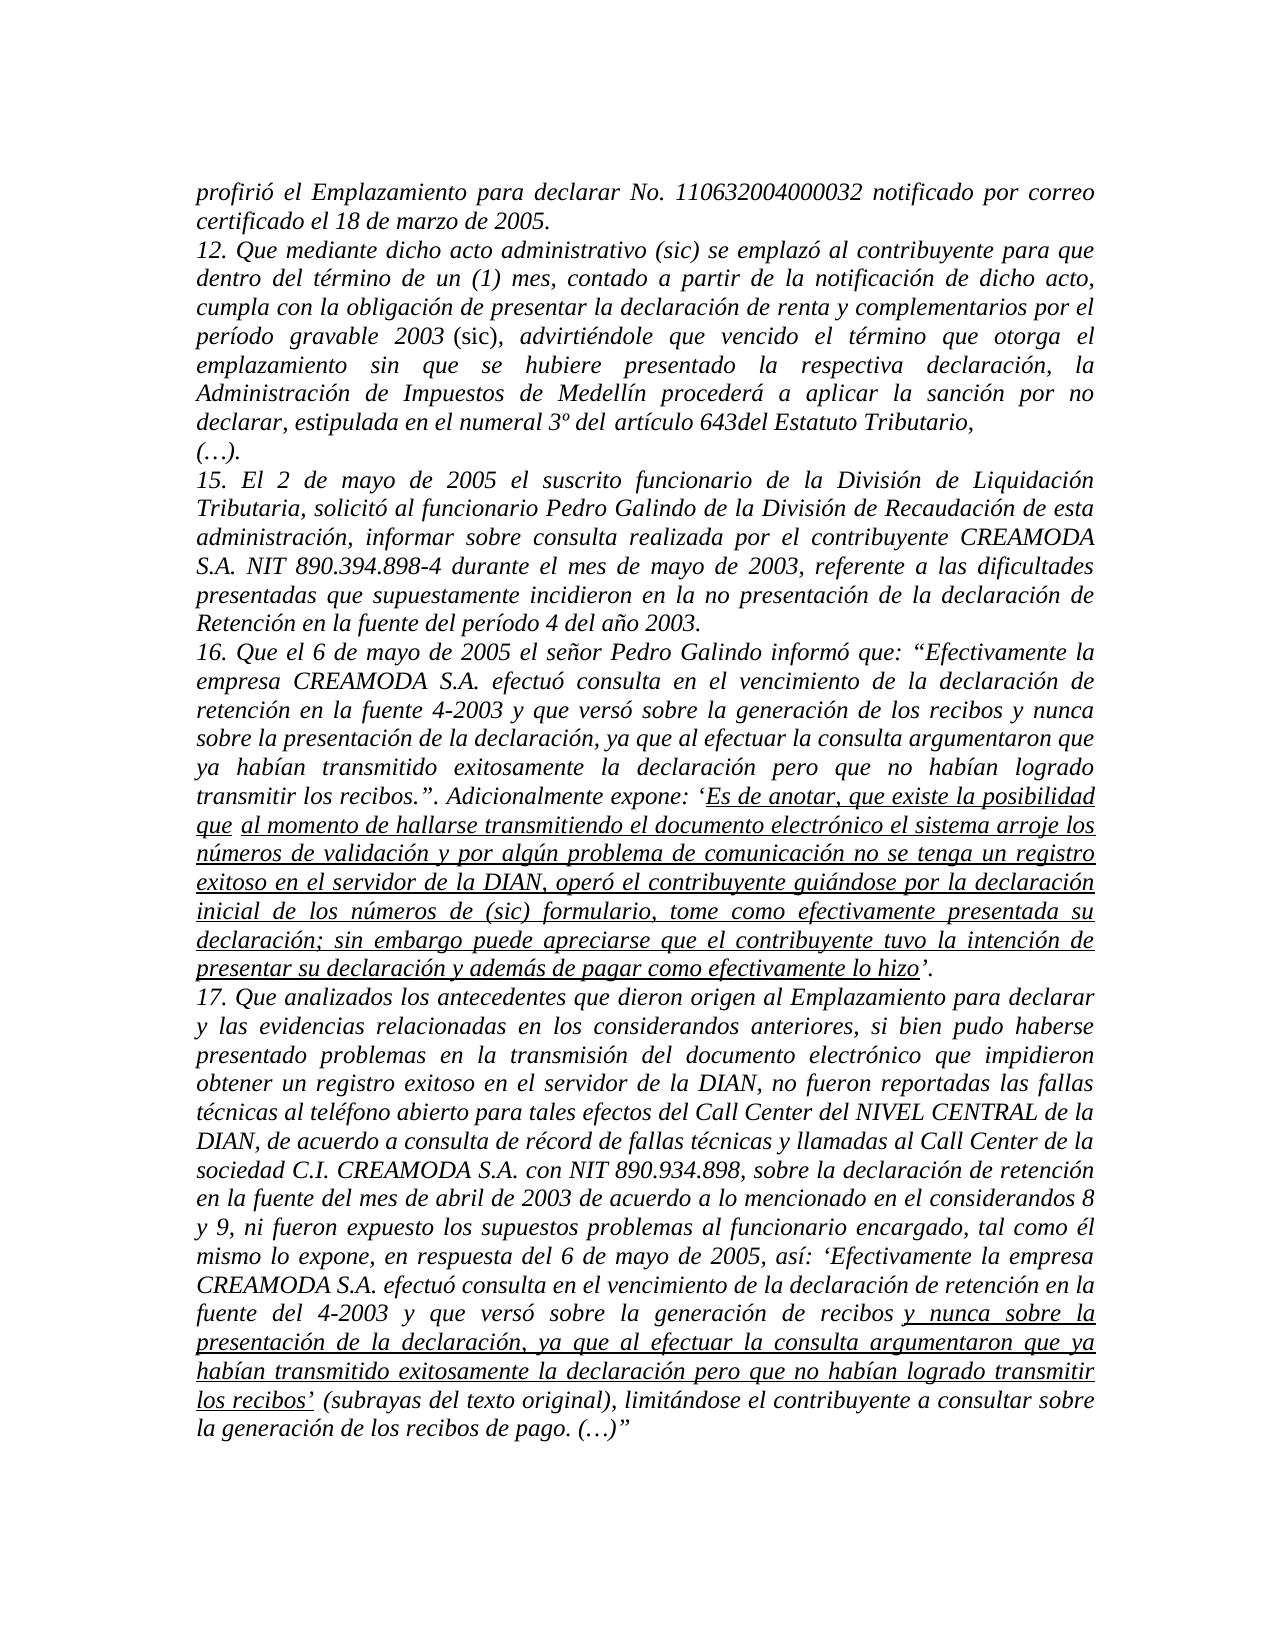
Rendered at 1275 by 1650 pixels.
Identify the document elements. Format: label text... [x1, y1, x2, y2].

text 12. Que mediante dicho acto administrativo (sic) se emplazó al contribuyente para que dentro del término de un (1) mes, contado a partir de la notificación de dicho acto, cumpla con la obligación de presentar la declaración de renta y complementarios por el período gravable 2003 (sic), advirtiéndole que vencido el término que otorga el emplazamiento sin que se hubiere presentado la respectiva declaración, la Administración de Impuestos de Medellín procederá a aplicar la sanción por no declarar, estipulada en el numeral 3º del artículo 643del Estatuto Tributario, [196, 235, 1098, 436]
text 15. El 2 de mayo de 2005 el suscrito funcionario de la División de Liquidación Tributaria, solicitó al funcionario Pedro Galindo de la División de Recaudación de esta administración, informar sobre consulta realizada por el contribuyente CREAMODA S.A. NIT 890.394.898-4 durante el mes de mayo de 2003, referente a las dificultades presentadas que supuestamente incidieron en la no presentación de la declaración de Retención en la fuente del período 4 del año 2003. [196, 465, 1098, 637]
text (…). [196, 436, 1098, 465]
text 16. Que el 6 de mayo de 2005 el señor Pedro Galindo informó que: “Efectivamente la empresa CREAMODA S.A. efectuó consulta en el vencimiento de la declaración de retención en la fuente 4-2003 y que versó sobre la generación de los recibos y nunca sobre la presentación de la declaración, ya que al efectuar la consulta argumentaron que ya habían transmitido exitosamente la declaración pero que no habían logrado transmitir los recibos.”. Adicionalmente expone: ‘Es de anotar, que existe la posibilidad que al momento de hallarse transmitiendo el documento electrónico el sistema arroje los números de validación y por algún problema de comunicación no se tenga un registro exitoso en el servidor de la DIAN, operó el contribuyente guiándose por la declaración inicial de los números de (sic) formulario, tome como efectivamente presentada su declaración; sin embargo puede apreciarse que el contribuyente tuvo la intención de presentar su declaración y además de pagar como efectivamente lo hizo’. [196, 637, 1098, 982]
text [196, 177, 1098, 235]
text 17. Que analizados los antecedentes que dieron origen al Emplazamiento para declarar y las evidencias relacionadas en los considerandos anteriores, si bien pudo haberse presentado problemas en la transmisión del documento electrónico que impidieron obtener un registro exitoso en el servidor de la DIAN, no fueron reportadas las fallas técnicas al teléfono abierto para tales efectos del Call Center del NIVEL CENTRAL de la DIAN, de acuerdo a consulta de récord de fallas técnicas y llamadas al Call Center de la sociedad C.I. CREAMODA S.A. con NIT 890.934.898, sobre la declaración de retención en la fuente del mes de abril de 2003 de acuerdo a lo mencionado en el considerandos 8 y 9, ni fueron expuesto los supuestos problemas al funcionario encargado, tal como él mismo lo expone, en respuesta del 6 de mayo de 2005, así: ‘Efectivamente la empresa CREAMODA S.A. efectuó consulta en el vencimiento de la declaración de retención en la fuente del 4-2003 y que versó sobre la generación de recibos y nunca sobre la presentación de la declaración, ya que al efectuar la consulta argumentaron que ya habían transmitido exitosamente la declaración pero que no habían logrado transmitir los recibos’ (subrayas del texto original), limitándose el contribuyente a consultar sobre la generación de los recibos de pago. (…)” [196, 982, 1098, 1442]
